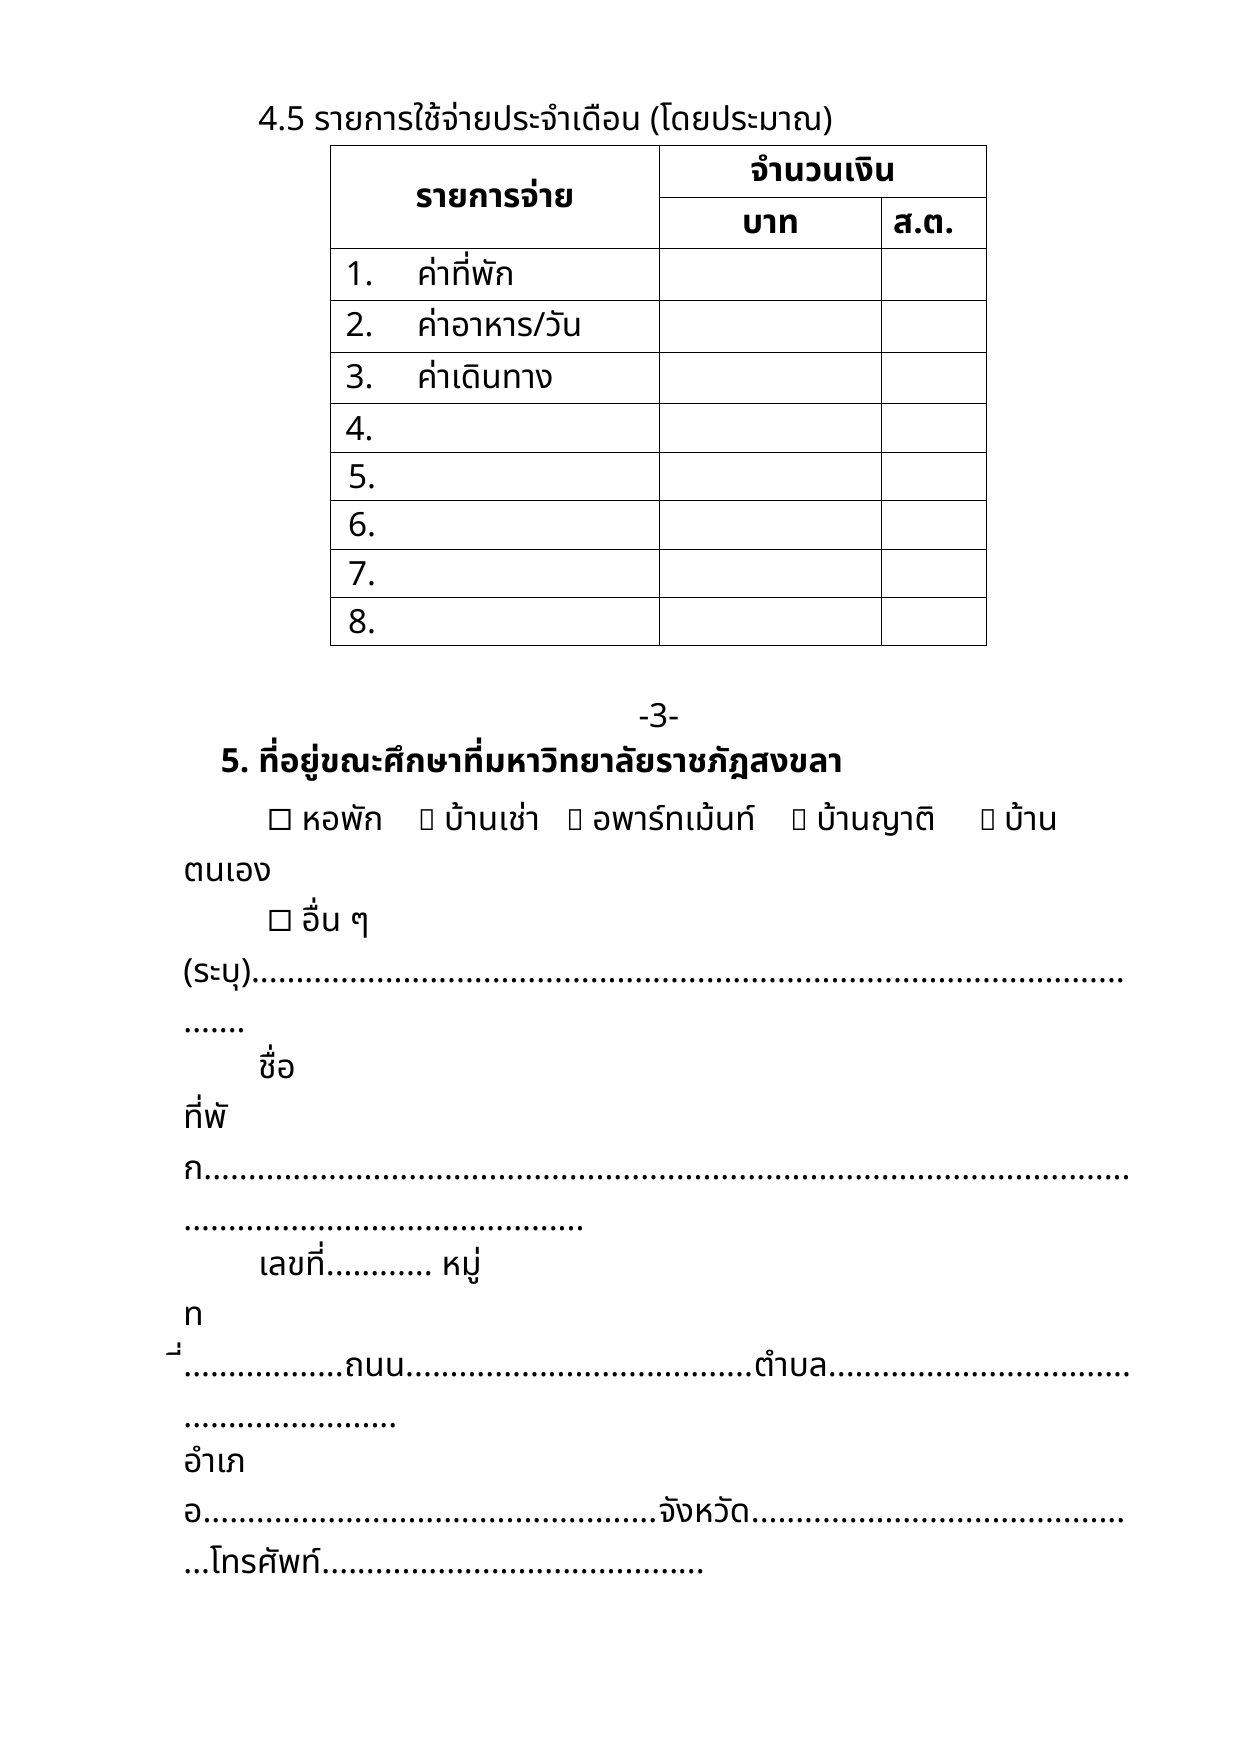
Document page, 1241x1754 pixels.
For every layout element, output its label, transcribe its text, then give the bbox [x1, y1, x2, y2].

table_cell [882, 598, 986, 645]
table_cell 8. [331, 598, 659, 645]
table_cell 6. [331, 501, 659, 548]
text ชื่อที่พัก..................................................................................................................................................... [183, 1043, 1134, 1240]
table_cell 5. [331, 453, 659, 500]
text -3- [183, 692, 1134, 737]
text 4.5 รายการใช้จ่ายประจำเดือน (โดยประมาณ) [183, 94, 1134, 145]
list ที่อยู่ขณะศึกษาที่มหาวิทยาลัยราชภัฎสงขลา [221, 737, 1134, 788]
table_cell ส.ต. [882, 198, 986, 248]
text อื่น ๆ (ระบุ)......................................................................................................... [183, 896, 1134, 1043]
table_cell 7. [331, 550, 659, 597]
text หอพัก บ้านเช่า อพาร์ทเม้นท์ บ้านญาติ บ้านตนเอง [183, 795, 1134, 896]
table_header จำนวนเงิน [660, 146, 986, 197]
table_cell 4. [331, 404, 659, 452]
table_cell [882, 301, 986, 352]
table_cell [882, 453, 986, 500]
table_cell [660, 598, 881, 645]
table_cell ค่าเดินทาง [331, 353, 659, 403]
table_cell [882, 249, 986, 300]
table_cell ค่าที่พัก [331, 249, 659, 300]
table_cell [660, 550, 881, 597]
table_cell [660, 353, 881, 403]
text เลขที่............ หมู่ที่..................ถนน.......................................ตำบล.......................................................... [183, 1240, 1134, 1437]
table_cell [882, 550, 986, 597]
text อำเภอ...................................................จังหวัด.............................................โทรศัพท์........................................... [183, 1437, 1134, 1588]
table_cell [660, 501, 881, 548]
table_cell [660, 453, 881, 500]
table_cell [882, 353, 986, 403]
table_cell [882, 404, 986, 452]
table_cell [660, 301, 881, 352]
table_cell [660, 249, 881, 300]
table_cell บาท [660, 198, 881, 248]
table_cell ค่าอาหาร/วัน [331, 301, 659, 352]
table_cell [882, 501, 986, 548]
table_header รายการจ่าย [331, 146, 659, 248]
table_cell [660, 404, 881, 452]
